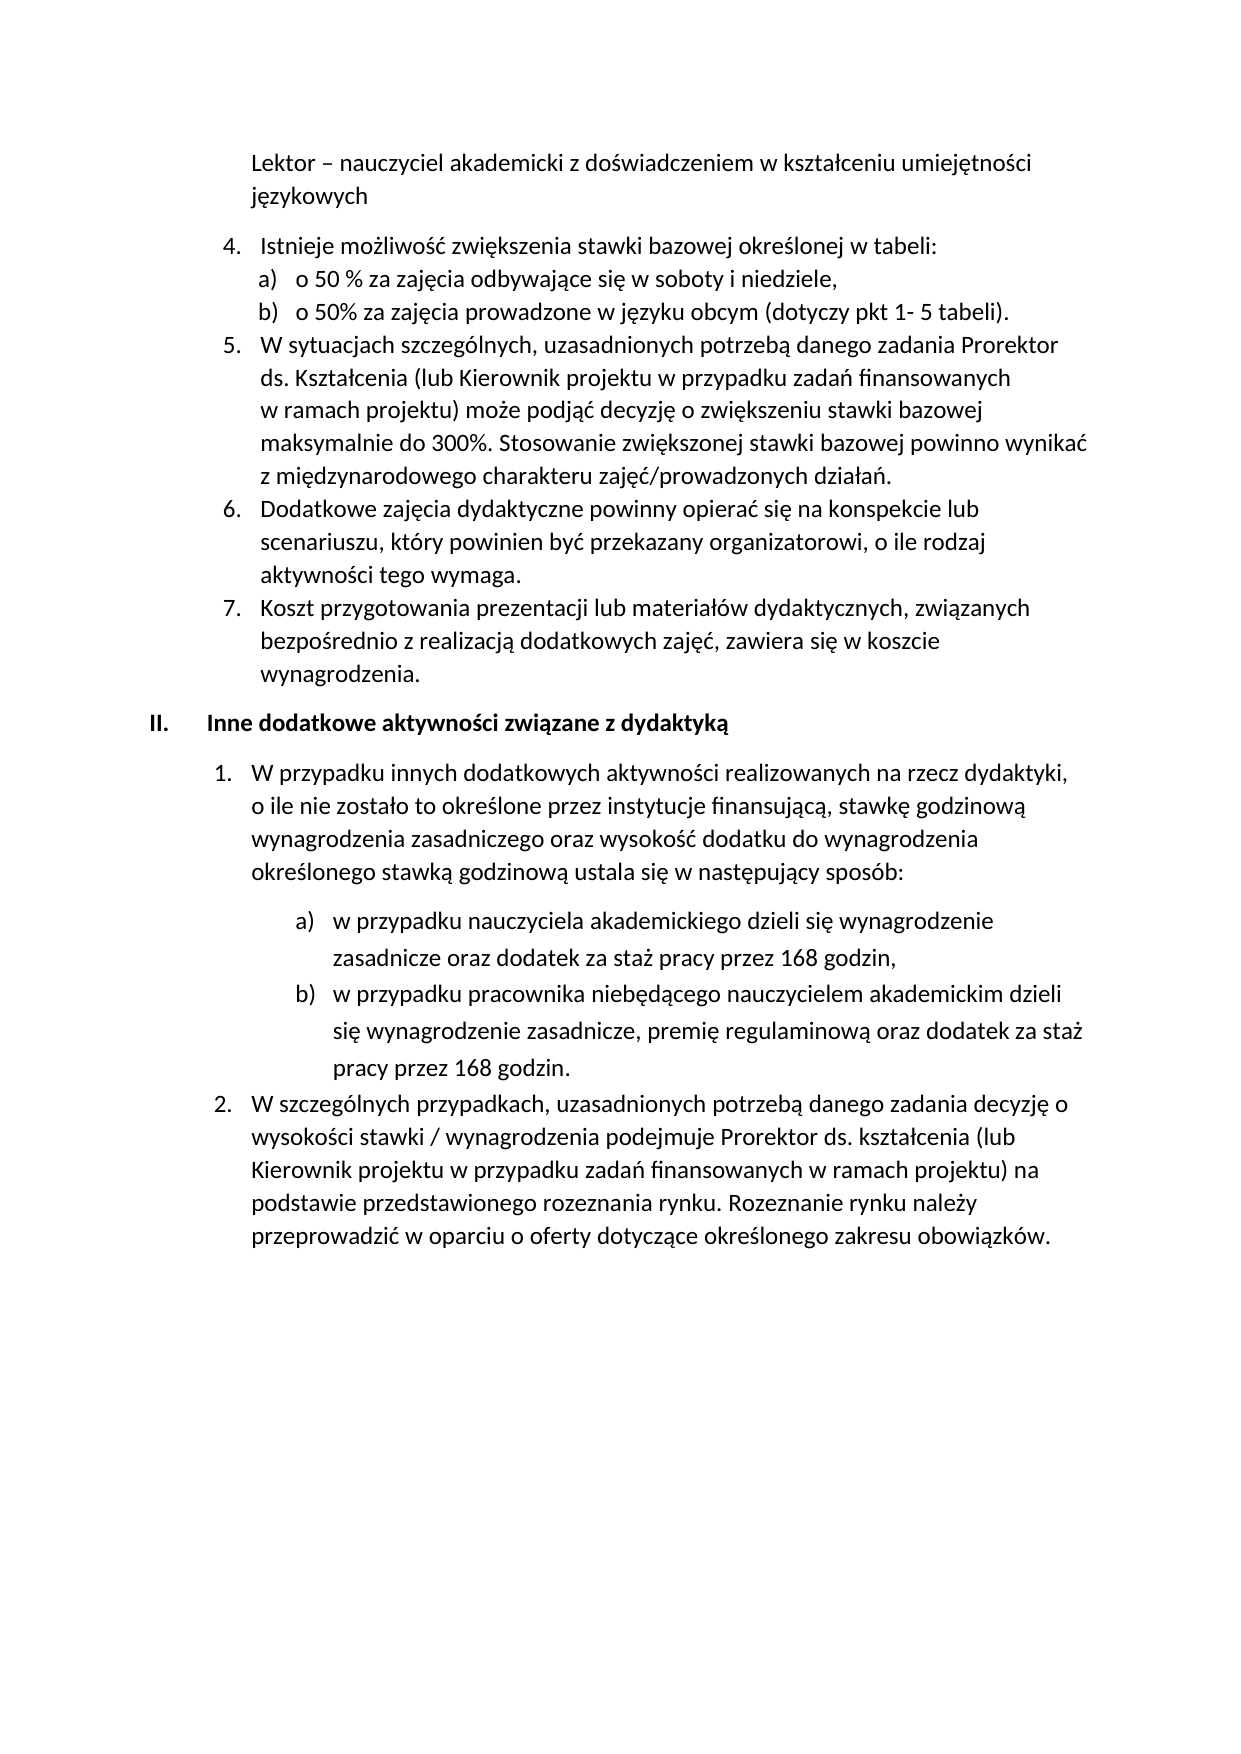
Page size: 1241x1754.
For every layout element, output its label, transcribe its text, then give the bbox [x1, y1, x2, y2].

list Istnieje możliwość zwiększenia stawki bazowej określonej w tabeli: [223, 230, 1093, 261]
list o 50 % za zajęcia odbywające się w soboty i niedziele, [258, 263, 1093, 293]
list Dodatkowe zajęcia dydaktyczne powinny opierać się na konspekcie lub scenariuszu, który powinien być przekazany organizatorowi, o ile rodzaj aktywności tego wymaga. [223, 493, 1093, 590]
list W szczególnych przypadkach, uzasadnionych potrzebą danego zadania decyzję o wysokości stawki / wynagrodzenia podejmuje Prorektor ds. kształcenia (lub Kierownik projektu w przypadku zadań finansowanych w ramach projektu) na podstawie przedstawionego rozeznania rynku. Rozeznanie rynku należy przeprowadzić w oparciu o oferty dotyczące określonego zakresu obowiązków. [213, 1088, 1093, 1251]
text Lektor – nauczyciel akademicki z doświadczeniem w kształceniu umiejętności językowych [251, 148, 1093, 211]
list Koszt przygotowania prezentacji lub materiałów dydaktycznych, związanych bezpośrednio z realizacją dodatkowych zajęć, zawiera się w koszcie wynagrodzenia. [223, 592, 1093, 688]
list o 50% za zajęcia prowadzone w języku obcym (dotyczy pkt 1- 5 tabeli). [258, 296, 1093, 326]
list w przypadku pracownika niebędącego nauczycielem akademickim dzieli się wynagrodzenie zasadnicze, premię regulaminową oraz dodatek za staż pracy przez 168 godzin. [295, 979, 1093, 1082]
list W sytuacjach szczególnych, uzasadnionych potrzebą danego zadania Prorektor ds. Kształcenia (lub Kierownik projektu w przypadku zadań finansowanych w ramach projektu) może podjąć decyzję o zwiększeniu stawki bazowej maksymalnie do 300%. Stosowanie zwiększonej stawki bazowej powinno wynikać z międzynarodowego charakteru zajęć/prowadzonych działań. [223, 329, 1093, 491]
list w przypadku nauczyciela akademickiego dzieli się wynagrodzenie zasadnicze oraz dodatek za staż pracy przez 168 godzin, [295, 906, 1093, 973]
subtitle Inne dodatkowe aktywności związane z dydaktyką [169, 708, 1093, 738]
list W przypadku innych dodatkowych aktywności realizowanych na rzecz dydaktyki, o ile nie zostało to określone przez instytucje finansującą, stawkę godzinową wynagrodzenia zasadniczego oraz wysokość dodatku do wynagrodzenia określonego stawką godzinową ustala się w następujący sposób: [213, 757, 1093, 886]
